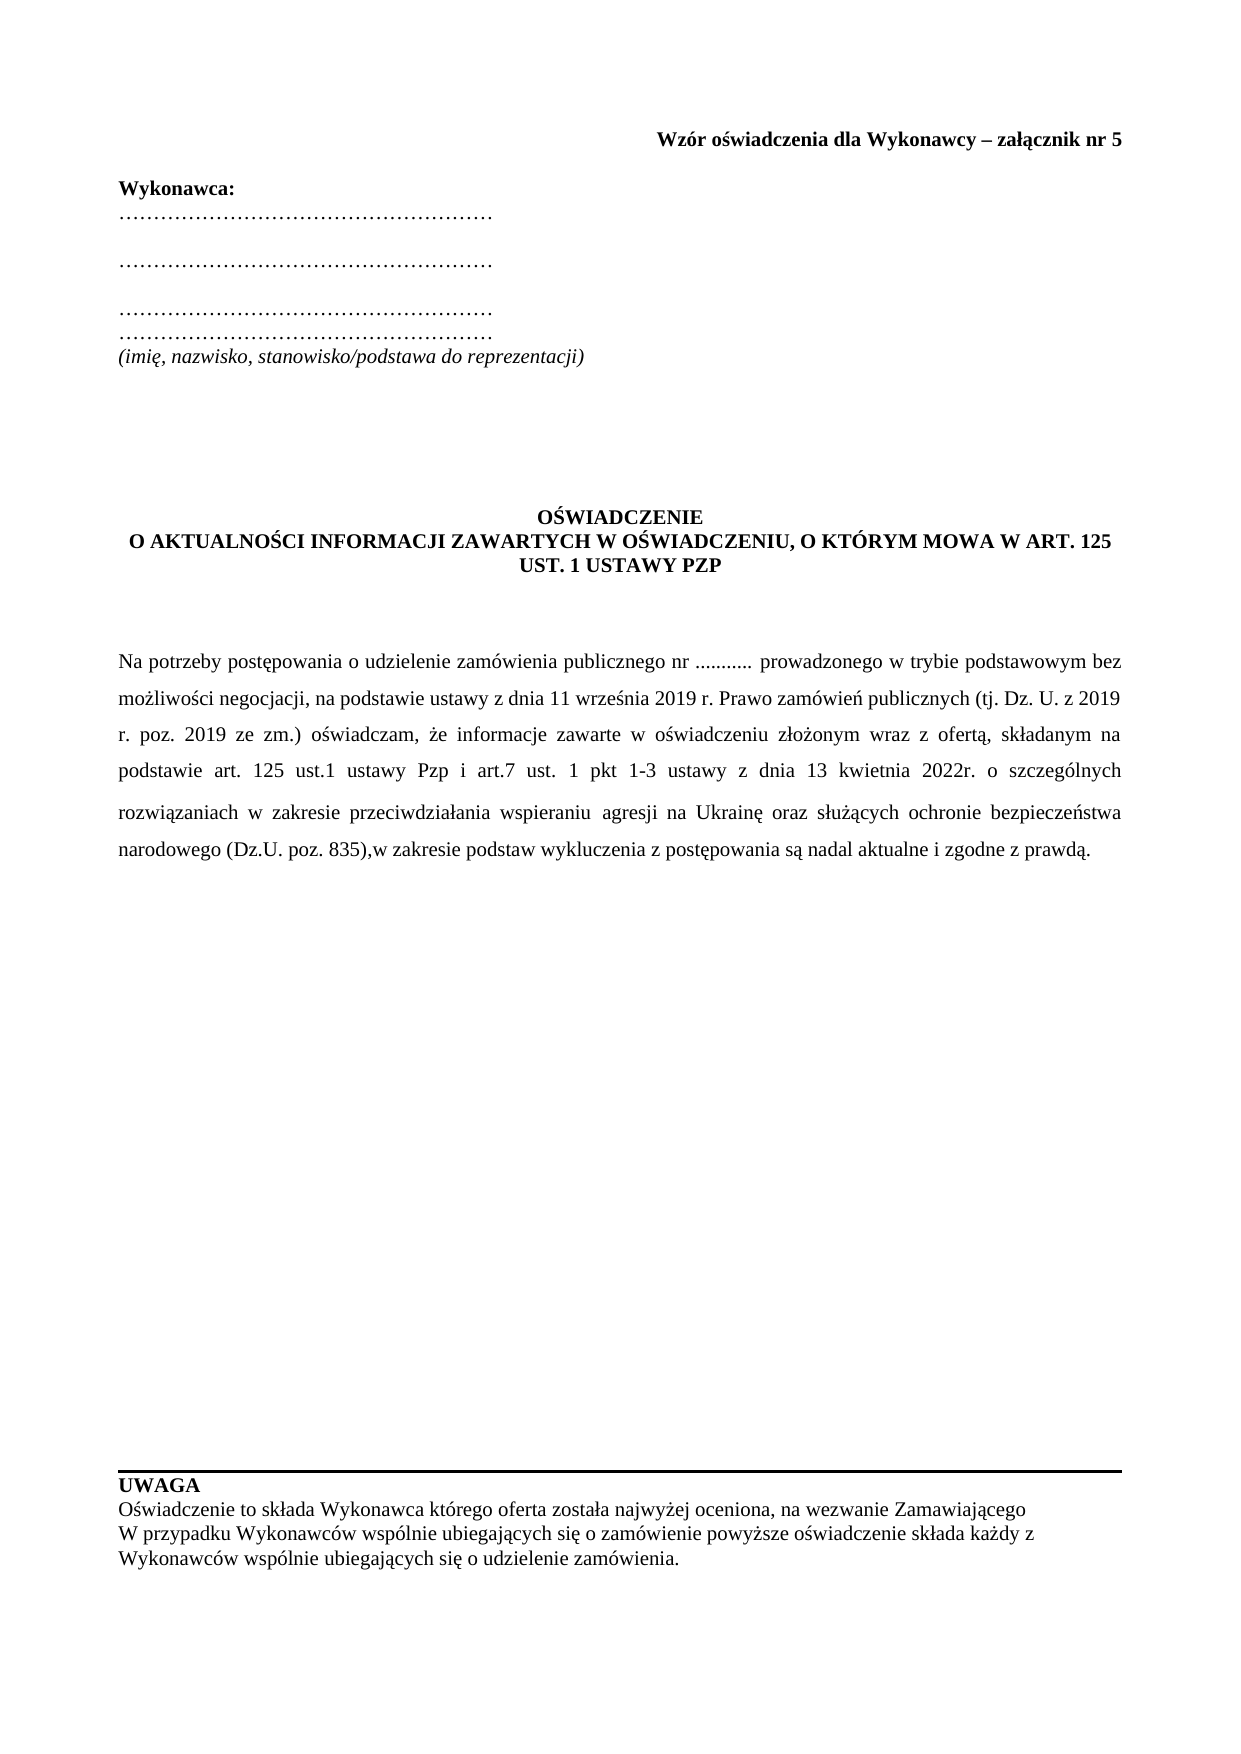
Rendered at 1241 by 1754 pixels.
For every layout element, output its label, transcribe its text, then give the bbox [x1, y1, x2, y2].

text W przypadku Wykonawców wspólnie ubiegających się o zamówienie powyższe oświadczenie składa każdy z Wykonawców wspólnie ubiegających się o udzielenie zamówienia. [118, 1521, 1122, 1569]
text ……………………………………………………………………………………………… [118, 199, 502, 272]
text ……………………………………………………………………………………………… [118, 296, 502, 344]
text Wykonawca: [118, 176, 1122, 199]
text Oświadczenie to składa Wykonawca którego oferta została najwyżej oceniona, na wezwanie Zamawiającego [118, 1497, 1122, 1521]
text UWAGA [118, 1473, 1122, 1497]
text Wzór oświadczenia dla Wykonawcy – załącznik nr 5 [118, 127, 1122, 151]
text OŚWIADCZENIE [118, 505, 1122, 529]
text Na potrzeby postępowania o udzielenie zamówienia publicznego nr ........... prowadzonego w trybie podstawowym bez możliwości negocjacji, na podstawie ustawy z dnia 11 września 2019 r. Prawo zamówień publicznych (tj. Dz. U. z 2019 r. poz. 2019 ze zm.) oświadczam, że informacje zawarte w oświadczeniu złożonym wraz z ofertą, składanym na podstawie art. 125 ust.1 ustawy Pzp i art.7 ust. 1 pkt 1-3 ustawy z dnia 13 kwietnia 2022r. o szczególnych rozwiązaniach w zakresie przeciwdziałania wspieraniu agresji na Ukrainę oraz służących ochronie bezpieczeństwa narodowego (Dz.U. poz. 835),w zakresie podstaw wykluczenia z postępowania są nadal aktualne i zgodne z prawdą. [118, 649, 1122, 861]
text (imię, nazwisko, stanowisko/podstawa do reprezentacji) [118, 344, 1122, 368]
text O AKTUALNOŚCI INFORMACJI ZAWARTYCH W OŚWIADCZENIU, O KTÓRYM MOWA W ART. 125 UST. 1 USTAWY PZP [118, 529, 1122, 577]
